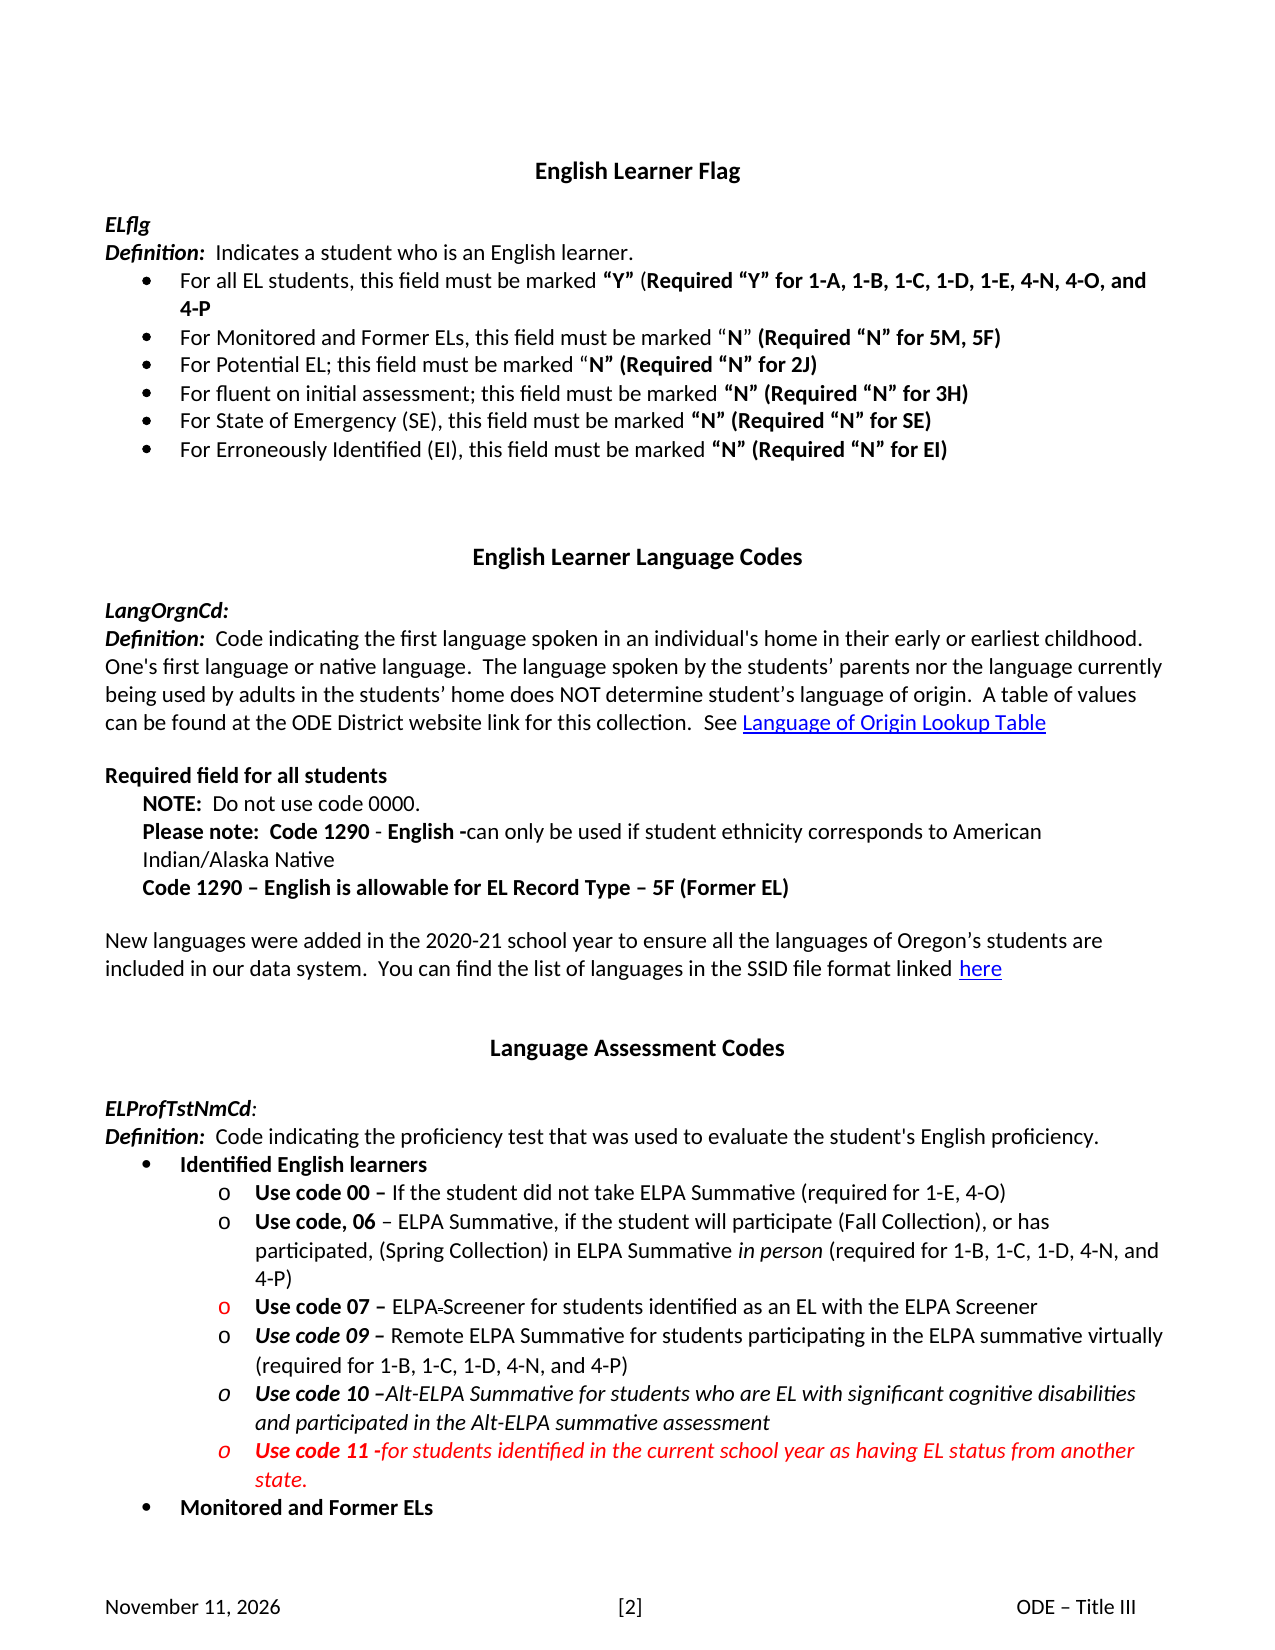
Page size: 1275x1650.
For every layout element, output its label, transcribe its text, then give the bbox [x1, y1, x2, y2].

text Language Assessment Codes [105, 1032, 1170, 1063]
list For State of Emergency (SE), this field must be marked “N” (Required “N” for SE) [142, 407, 1170, 435]
list Use code 00 – If the student did not take ELPA Summative (required for 1-E, 4-O) [217, 1178, 1170, 1207]
list Use code 10 –Alt-ELPA Summative for students who are EL with significant cognitive disabilities and participated in the Alt-ELPA summative assessment [217, 1379, 1170, 1436]
text Please note: Code 1290 - English -can only be used if student ethnicity corresponds to American Indian/Alaska Native [142, 817, 1170, 873]
list Use code 09 – Remote ELPA Summative for students participating in the ELPA summative virtually (required for 1-B, 1-C, 1-D, 4-N, and 4-P) [217, 1322, 1170, 1379]
text ELflg [105, 211, 1170, 238]
list For all EL students, this field must be marked “Y” (Required “Y” for 1-A, 1-B, 1-C, 1-D, 1-E, 4-N, 4-O, and 4-P [142, 267, 1170, 323]
text New languages were added in the 2020-21 school year to ensure all the languages of Oregon’s students are included in our data system. You can find the list of languages in the SSID file format linked here [105, 926, 1170, 982]
text Definition: Code indicating the first language spoken in an individual's home in their early or earliest childhood. One's first language or native language. The language spoken by the students’ parents nor the language currently being used by adults in the students’ home does NOT determine student’s language of origin. A table of values can be found at the ODE District website link for this collection. See Language of Origin Lookup Table [105, 624, 1170, 736]
list For Monitored and Former ELs, this field must be marked “N” (Required “N” for 5M, 5F) [142, 323, 1170, 351]
list Use code 11 -for students identified in the current school year as having EL status from another state. [217, 1436, 1170, 1493]
text Definition: Code indicating the proficiency test that was used to evaluate the student's English proficiency. [105, 1122, 1170, 1150]
list For Potential EL; this field must be marked “N” (Required “N” for 2J) [142, 351, 1170, 379]
subtitle English Learner Language Codes [105, 541, 1170, 571]
list Use code, 06 – ELPA Summative, if the student will participate (Fall Collection), or has participated, (Spring Collection) in ELPA Summative in person (required for 1-B, 1-C, 1-D, 4-N, and 4-P) [217, 1207, 1170, 1292]
subtitle English Learner Flag [105, 155, 1170, 186]
text NOTE: Do not use code 0000. [105, 789, 1170, 817]
list Monitored and Former ELs [142, 1493, 1170, 1521]
text Code 1290 – English is allowable for EL Record Type – 5F (Former EL) [105, 873, 1170, 901]
text LangOrgnCd: [105, 596, 1170, 624]
text Definition: Indicates a student who is an English learner. [105, 238, 1170, 267]
list Identified English learners [142, 1150, 1170, 1178]
list For Erroneously Identified (EI), this field must be marked “N” (Required “N” for EI) [142, 435, 1170, 463]
list Use code 07 – ELPA Screener for students identified as an EL with the ELPA Screener [217, 1292, 1170, 1322]
text Required field for all students [105, 761, 1170, 789]
list For fluent on initial assessment; this field must be marked “N” (Required “N” for 3H) [142, 379, 1170, 407]
text ELProfTstNmCd: [105, 1094, 1170, 1122]
